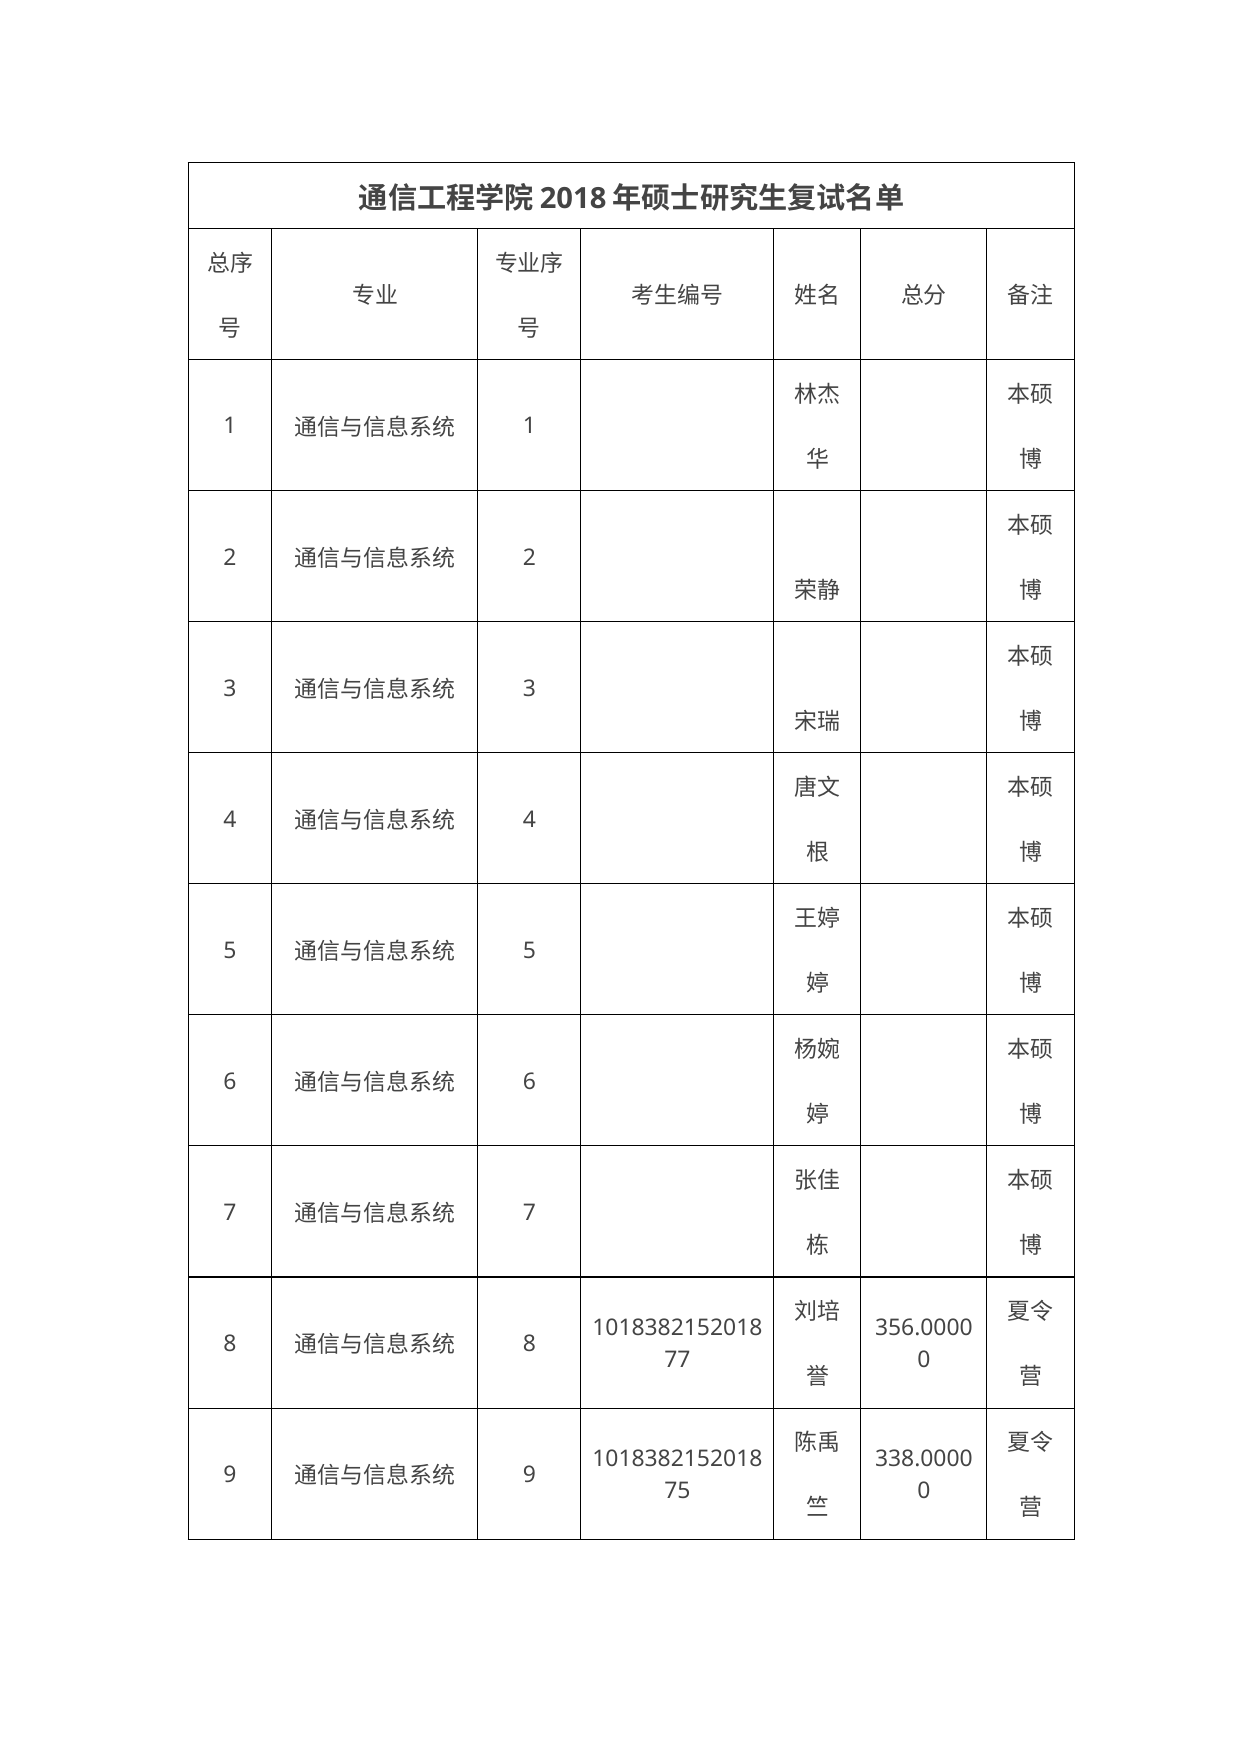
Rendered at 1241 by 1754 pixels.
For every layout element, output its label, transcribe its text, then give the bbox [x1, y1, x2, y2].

table_cell 专业 [272, 229, 477, 359]
table_cell 本硕博 [987, 1146, 1074, 1276]
table_cell 356.00000 [861, 1278, 986, 1407]
table_cell 5 [189, 884, 271, 1014]
table_cell 本硕博 [987, 753, 1074, 883]
table_cell [581, 753, 773, 883]
table_cell 5 [478, 884, 580, 1014]
table_cell 夏令营 [987, 1409, 1074, 1538]
table_cell [861, 753, 986, 883]
table_cell 9 [189, 1409, 271, 1538]
table_cell 杨婉婷 [774, 1015, 860, 1145]
table_cell [861, 360, 986, 490]
table_cell 4 [189, 753, 271, 883]
table_cell 通信与信息系统 [272, 622, 477, 752]
table_cell 通信与信息系统 [272, 491, 477, 621]
table_cell 7 [189, 1146, 271, 1276]
table_cell 本硕博 [987, 1015, 1074, 1145]
table_cell 宋瑞 [774, 622, 860, 752]
table_cell 陈禹竺 [774, 1409, 860, 1538]
table_cell 专业序号 [478, 229, 580, 359]
table_cell 荣静 [774, 491, 860, 621]
table_cell 夏令营 [987, 1278, 1074, 1407]
table_cell 3 [478, 622, 580, 752]
table_cell 1 [478, 360, 580, 490]
table_cell 2 [189, 491, 271, 621]
table_cell 1 [189, 360, 271, 490]
table_cell 总序号 [189, 229, 271, 359]
table_cell [861, 622, 986, 752]
table_cell 8 [189, 1278, 271, 1407]
table_cell 7 [478, 1146, 580, 1276]
table_cell [581, 1146, 773, 1276]
table_cell 6 [189, 1015, 271, 1145]
table_cell 通信与信息系统 [272, 360, 477, 490]
table_cell 101838215201875 [581, 1409, 773, 1538]
table_cell 3 [189, 622, 271, 752]
table_cell 通信与信息系统 [272, 1146, 477, 1276]
table_cell 通信与信息系统 [272, 884, 477, 1014]
table_cell 4 [478, 753, 580, 883]
table_cell 6 [478, 1015, 580, 1145]
table_cell [581, 884, 773, 1014]
table_cell [861, 1146, 986, 1276]
table_cell 本硕博 [987, 622, 1074, 752]
table_header 通信工程学院2018年硕士研究生复试名单 [189, 163, 1074, 228]
table_cell [581, 622, 773, 752]
table_cell 总分 [861, 229, 986, 359]
table_cell [581, 1015, 773, 1145]
table_cell 考生编号 [581, 229, 773, 359]
table_cell 9 [478, 1409, 580, 1538]
table_cell 通信与信息系统 [272, 1409, 477, 1538]
table_cell 8 [478, 1278, 580, 1407]
table_cell [861, 884, 986, 1014]
table_cell 2 [478, 491, 580, 621]
table_cell 101838215201877 [581, 1278, 773, 1407]
table_cell 通信与信息系统 [272, 1278, 477, 1407]
table_cell 本硕博 [987, 491, 1074, 621]
table_cell 林杰华 [774, 360, 860, 490]
table_cell 刘培誉 [774, 1278, 860, 1407]
table_cell 唐文根 [774, 753, 860, 883]
table_cell [861, 1015, 986, 1145]
table_cell [861, 491, 986, 621]
table_cell 本硕博 [987, 884, 1074, 1014]
table_cell 本硕博 [987, 360, 1074, 490]
table_cell 通信与信息系统 [272, 753, 477, 883]
table_cell [581, 360, 773, 490]
table_cell 通信与信息系统 [272, 1015, 477, 1145]
table_cell [581, 491, 773, 621]
table_cell 姓名 [774, 229, 860, 359]
table_cell 王婷婷 [774, 884, 860, 1014]
table_cell 备注 [987, 229, 1074, 359]
table_cell 张佳栋 [774, 1146, 860, 1276]
table_cell 338.00000 [861, 1409, 986, 1538]
